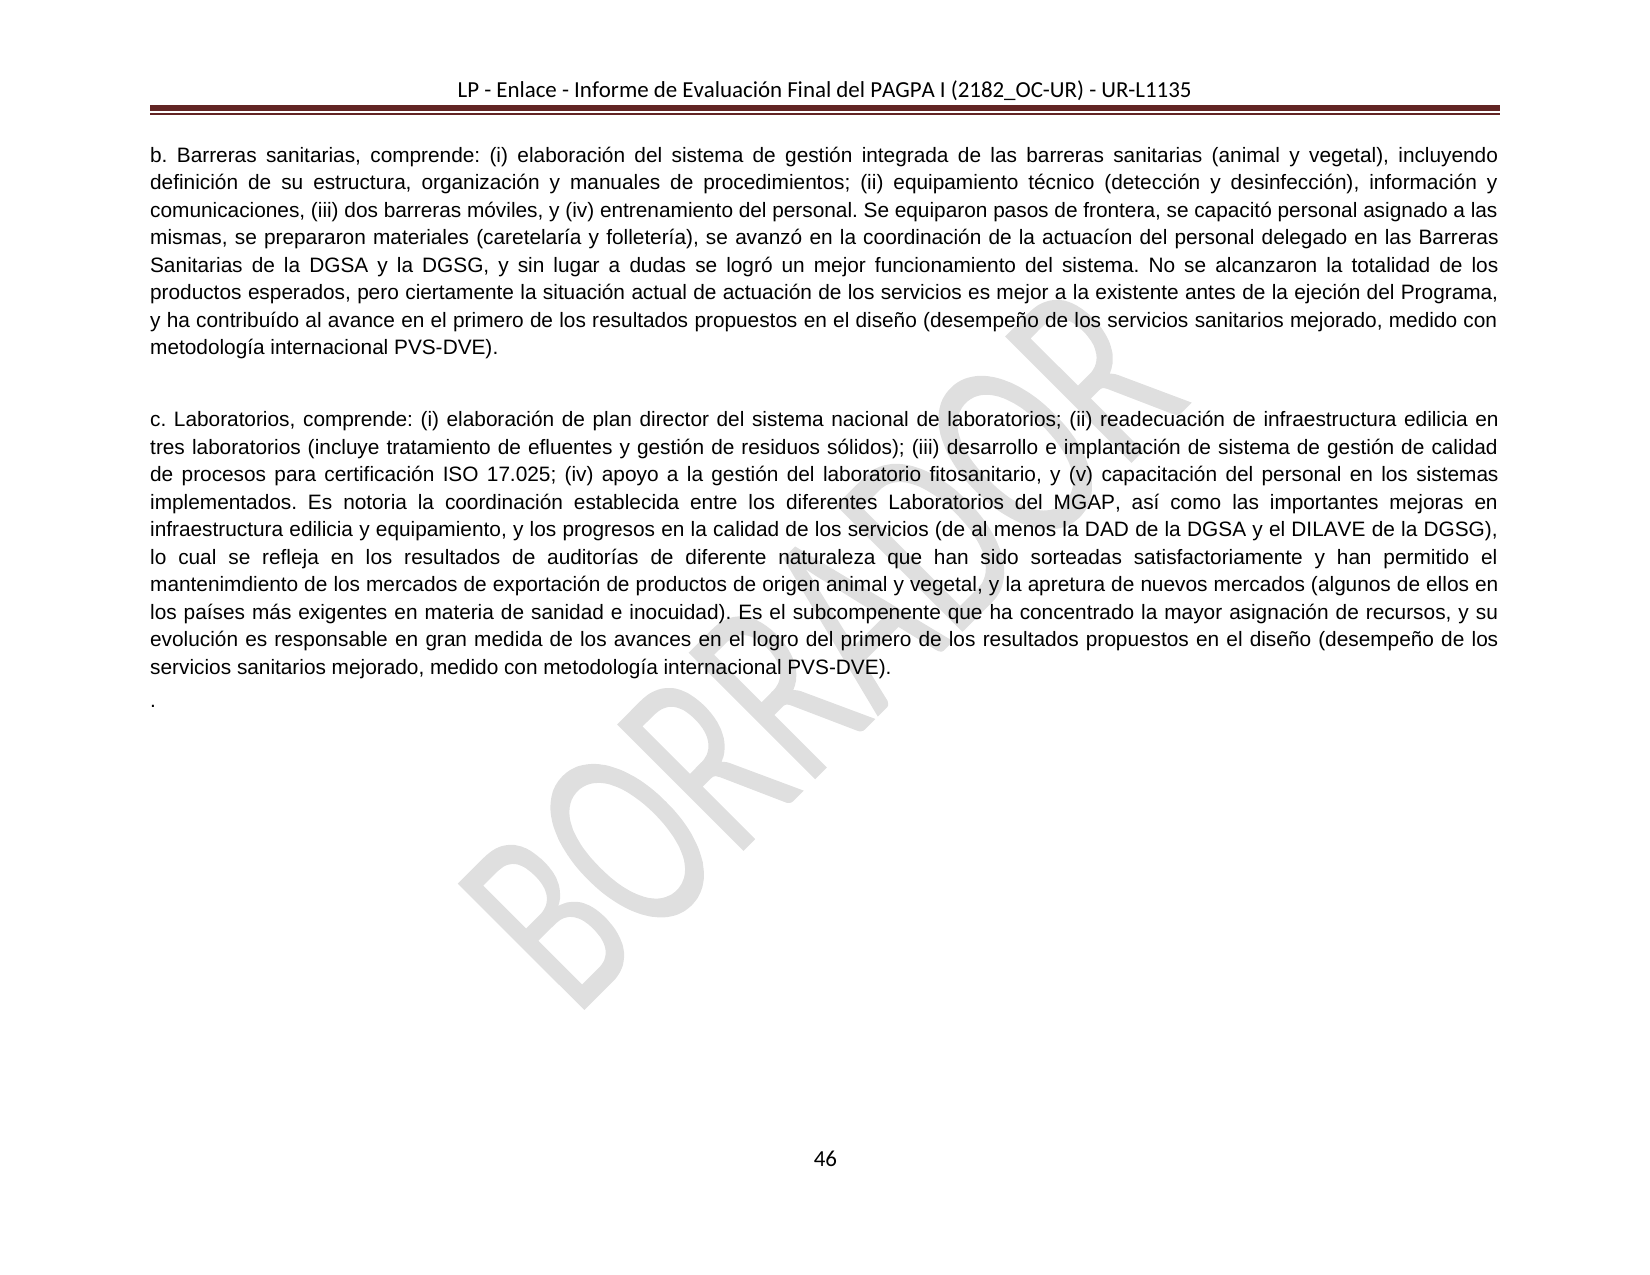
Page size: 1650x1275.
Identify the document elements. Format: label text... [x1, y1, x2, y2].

text c. Laboratorios, comprende: (i) elaboración de plan director del sistema nacional de laboratorios; (ii) readecuación de infraestructura edilicia en tres laboratorios (incluye tratamiento de efluentes y gestión de residuos sólidos); (iii) desarrollo e implantación de sistema de gestión de calidad de procesos para certificación ISO 17.025; (iv) apoyo a la gestión del laboratorio fitosanitario, y (v) capacitación del personal en los sistemas implementados. Es notoria la coordinación establecida entre los diferentes Laboratorios del MGAP, así como las importantes mejoras en infraestructura edilicia y equipamiento, y los progresos en la calidad de los servicios (de al menos la DAD de la DGSA y el DILAVE de la DGSG), lo cual se refleja en los resultados de auditorías de diferente naturaleza que han sido sorteadas satisfactoriamente y han permitido el mantenimdiento de los mercados de exportación de productos de origen animal y vegetal, y la apretura de nuevos mercados (algunos de ellos en los países más exigentes en materia de sanidad e inocuidad). Es el subcompenente que ha concentrado la mayor asignación de recursos, y su evolución es responsable en gran medida de los avances en el logro del primero de los resultados propuestos en el diseño (desempeño de los servicios sanitarios mejorado, medido con metodología internacional PVS-DVE). [150, 407, 1500, 678]
text . [150, 688, 1500, 712]
text b. Barreras sanitarias, comprende: (i) elaboración del sistema de gestión integrada de las barreras sanitarias (animal y vegetal), incluyendo definición de su estructura, organización y manuales de procedimientos; (ii) equipamiento técnico (detección y desinfección), información y comunicaciones, (iii) dos barreras móviles, y (iv) entrenamiento del personal. Se equiparon pasos de frontera, se capacitó personal asignado a las mismas, se prepararon materiales (caretelaría y folletería), se avanzó en la coordinación de la actuacíon del personal delegado en las Barreras Sanitarias de la DGSA y la DGSG, y sin lugar a dudas se logró un mejor funcionamiento del sistema. No se alcanzaron la totalidad de los productos esperados, pero ciertamente la situación actual de actuación de los servicios es mejor a la existente antes de la ejeción del Programa, y ha contribuído al avance en el primero de los resultados propuestos en el diseño (desempeño de los servicios sanitarios mejorado, medido con metodología internacional PVS-DVE). [150, 142, 1500, 359]
